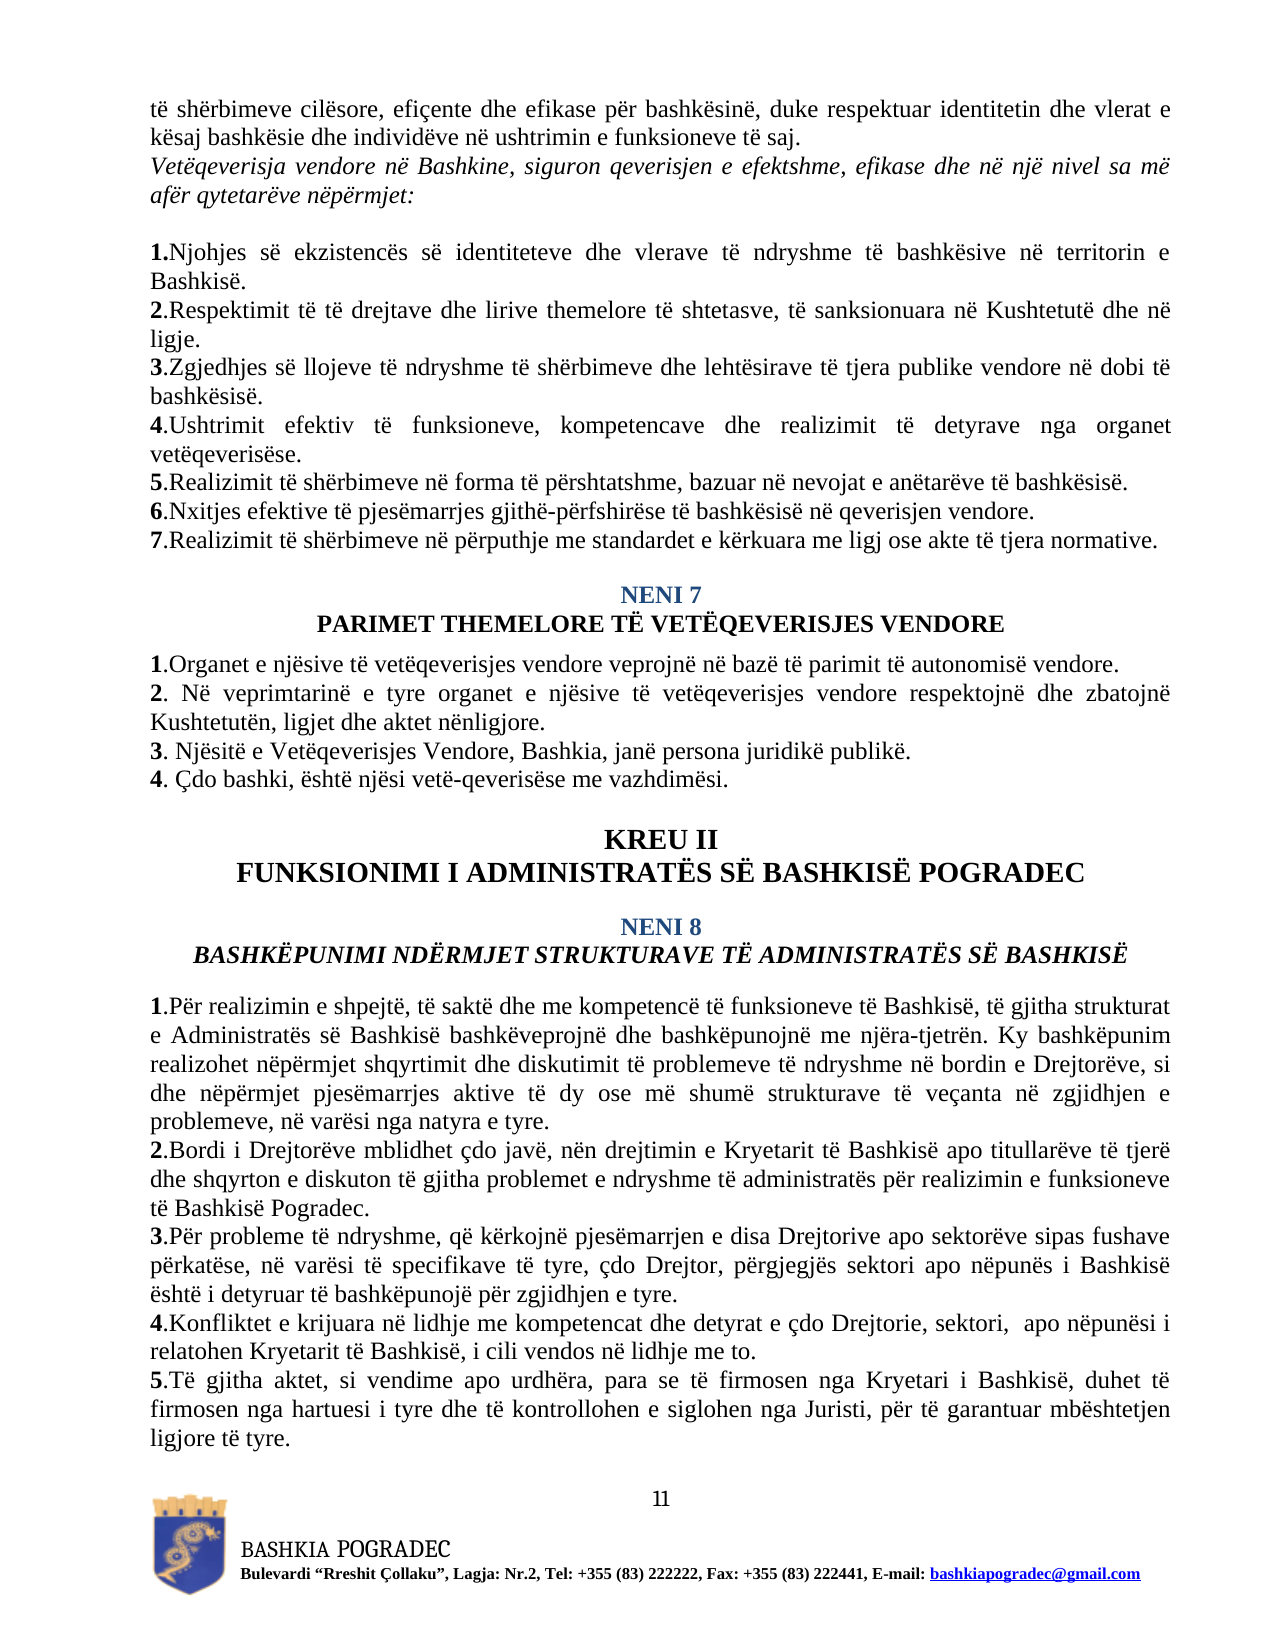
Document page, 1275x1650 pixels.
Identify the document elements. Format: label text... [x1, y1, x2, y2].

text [150, 94, 1172, 151]
text PARIMET THEMELORE TË VETËQEVERISJES VENDORE [150, 609, 1172, 638]
text 3.Zgjedhjes së llojeve të ndryshme të shërbimeve dhe lehtësirave të tjera publike vendore në dobi të bashkësisë. [150, 352, 1172, 410]
text 3.Për probleme të ndryshme, që kërkojnë pjesëmarrjen e disa Drejtorive apo sektorëve sipas fushave përkatëse, në varësi të specifikave të tyre, çdo Drejtor, përgjegjës sektori apo nëpunës i Bashkisë është i detyruar të bashkëpunojë për zgjidhjen e tyre. [150, 1221, 1172, 1308]
text 2.Respektimit të të drejtave dhe lirive themelore të shtetasve, të sanksionuara në Kushtetutë dhe në ligje. [150, 295, 1172, 352]
text 4.Ushtrimit efektiv të funksioneve, kompetencave dhe realizimit të detyrave nga organet vetëqeverisëse. [150, 410, 1172, 467]
text NENI 8 [150, 912, 1172, 940]
text NENI 7 [150, 580, 1172, 609]
text 1.Organet e njësive të vetëqeverisjes vendore veprojnë në bazë të parimit të autonomisë vendore. [150, 649, 1172, 678]
text Vetëqeverisja vendore në Bashkine, siguron qeverisjen e efektshme, efikase dhe në një nivel sa më afër qytetarëve nëpërmjet: [150, 151, 1172, 209]
text 5.Të gjitha aktet, si vendime apo urdhëra, para se të firmosen nga Kryetari i Bashkisë, duhet të firmosen nga hartuesi i tyre dhe të kontrollohen e siglohen nga Juristi, për të garantuar mbështetjen ligjore të tyre. [150, 1365, 1172, 1451]
text 2. Në veprimtarinë e tyre organet e njësive të vetëqeverisjes vendore respektojnë dhe zbatojnë Kushtetutën, ligjet dhe aktet nënligjore. [150, 678, 1172, 736]
text 1.Për realizimin e shpejtë, të saktë dhe me kompetencë të funksioneve të Bashkisë, të gjitha strukturat e Administratës së Bashkisë bashkëveprojnë dhe bashkëpunojnë me njëra-tjetrën. Ky bashkëpunim realizohet nëpërmjet shqyrtimit dhe diskutimit të problemeve të ndryshme në bordin e Drejtorëve, si dhe nëpërmjet pjesëmarrjes aktive të dy ose më shumë strukturave të veçanta në zgjidhjen e problemeve, në varësi nga natyra e tyre. [150, 991, 1172, 1135]
text 3. Njësitë e Vetëqeverisjes Vendore, Bashkia, janë persona juridikë publikë. [150, 736, 1172, 764]
text 1.Njohjes së ekzistencës së identiteteve dhe vlerave të ndryshme të bashkësive në territorin e Bashkisë. [150, 237, 1172, 295]
text 7.Realizimit të shërbimeve në përputhje me standardet e kërkuara me ligj ose akte të tjera normative. [150, 525, 1172, 554]
text 5.Realizimit të shërbimeve në forma të përshtatshme, bazuar në nevojat e anëtarëve të bashkësisë. [150, 467, 1172, 496]
text 4. Çdo bashki, është njësi vetë-qeverisëse me vazhdimësi. [150, 764, 1172, 793]
text BASHKËPUNIMI NDËRMJET STRUKTURAVE TË ADMINISTRATËS SË BASHKISË [150, 940, 1172, 969]
text KREU II [150, 822, 1172, 856]
text 2.Bordi i Drejtorëve mblidhet çdo javë, nën drejtimin e Kryetarit të Bashkisë apo titullarëve të tjerë dhe shqyrton e diskuton të gjitha problemet e ndryshme të administratës për realizimin e funksioneve të Bashkisë Pogradec. [150, 1135, 1172, 1221]
text 4.Konfliktet e krijuara në lidhje me kompetencat dhe detyrat e çdo Drejtorie, sektori, apo nëpunësi i relatohen Kryetarit të Bashkisë, i cili vendos në lidhje me to. [150, 1308, 1172, 1365]
text FUNKSIONIMI I ADMINISTRATËS SË BASHKISË POGRADEC [150, 856, 1172, 889]
text 6.Nxitjes efektive të pjesëmarrjes gjithë-përfshirëse të bashkësisë në qeverisjen vendore. [150, 496, 1172, 525]
